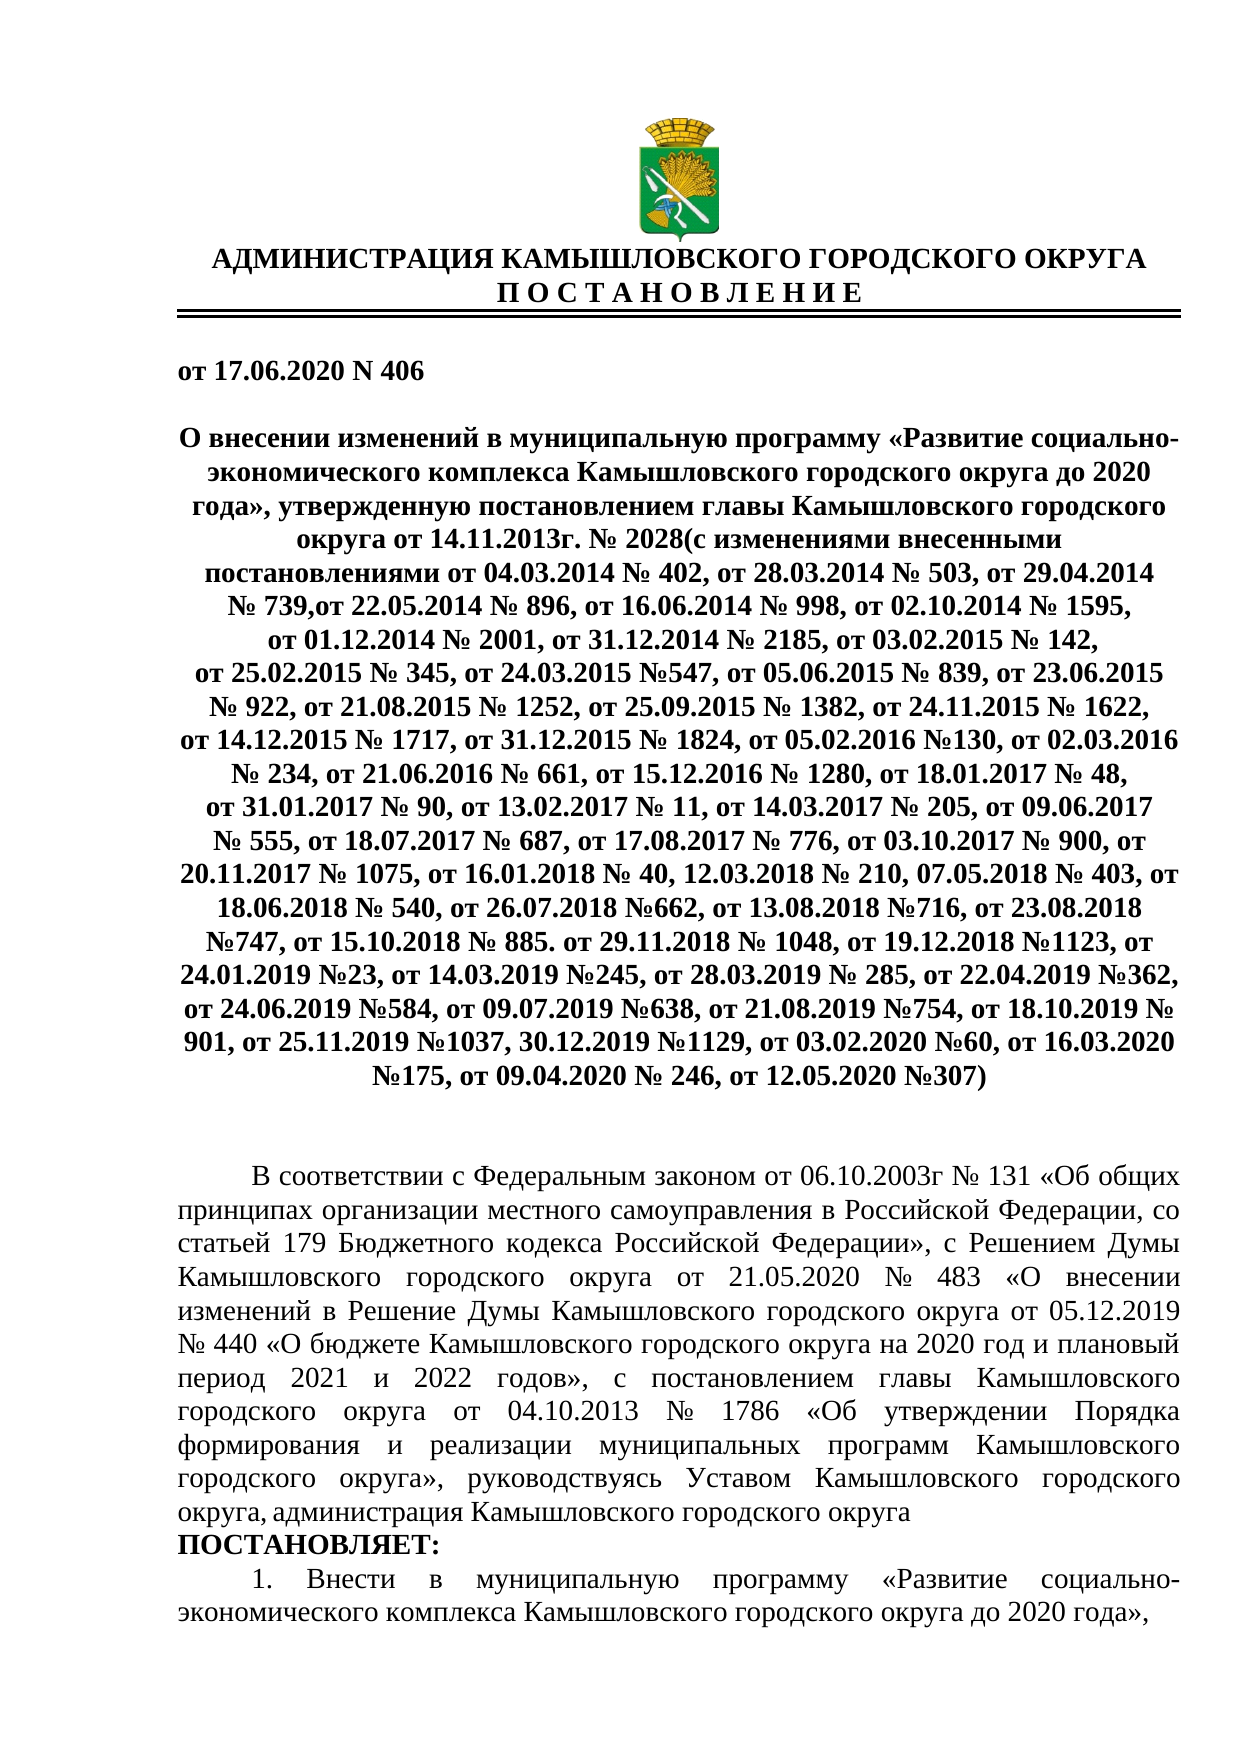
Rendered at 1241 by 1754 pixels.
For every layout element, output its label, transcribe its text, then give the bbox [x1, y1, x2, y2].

title от 31.01.2017 № 90, от 13.02.2017 № 11, от 14.03.2017 № 205, от 09.06.2017 [177, 789, 1181, 823]
text П О С Т А Н О В Л Е Н И Е [177, 275, 1181, 308]
text В соответствии с Федеральным законом от 06.10.2003г № 131 «Об общих принципах организации местного самоуправления в Российской Федерации, со статьей 179 Бюджетного кодекса Российской Федерации», с Решением Думы Камышловского городского округа от 21.05.2020 № 483 «О внесении изменений в Решение Думы Камышловского городского округа от 05.12.2019 № 440 «О бюджете Камышловского городского округа на 2020 год и плановый период 2021 и 2022 годов», с постановлением главы Камышловского городского округа от 04.10.2013 № 1786 «Об утверждении Порядка формирования и реализации муниципальных программ Камышловского городского округа», руководствуясь Уставом Камышловского городского округа, администрация Камышловского городского округа [177, 1158, 1181, 1527]
title от 01.12.2014 № 2001, от 31.12.2014 № 2185, от 03.02.2015 № 142, [177, 622, 1181, 655]
title от 17.06.2020 N 406 [177, 353, 1181, 387]
text АДМИНИСТРАЦИЯ КАМЫШЛОВСКОГО ГОРОДСКОГО ОКРУГА [177, 241, 1181, 275]
title от 25.02.2015 № 345, от 24.03.2015 №547, от 05.06.2015 № 839, от 23.06.2015 № 922, от 21.08.2015 № 1252, от 25.09.2015 № 1382, от 24.11.2015 № 1622, [177, 655, 1181, 722]
title № 739,от 22.05.2014 № 896, от 16.06.2014 № 998, от 02.10.2014 № 1595, [177, 588, 1181, 622]
title от 14.12.2015 № 1717, от 31.12.2015 № 1824, от 05.02.2016 №130, от 02.03.2016 № 234, от 21.06.2016 № 661, от 15.12.2016 № 1280, от 18.01.2017 № 48, [177, 722, 1181, 789]
title О внесении изменений в муниципальную программу «Развитие социально-экономического комплекса Камышловского городского округа до 2020 года», утвержденную постановлением главы Камышловского городского округа от 14.11.2013г. № 2028(с изменениями внесенными постановлениями от 04.03.2014 № 402, от 28.03.2014 № 503, от 29.04.2014 [177, 421, 1181, 588]
title 1. Внести в муниципальную программу «Развитие социально-экономического комплекса Камышловского городского округа до 2020 года», [177, 1561, 1181, 1628]
picture [639, 118, 719, 242]
title ПОСТАНОВЛЯЕТ: [177, 1527, 1181, 1561]
title № 555, от 18.07.2017 № 687, от 17.08.2017 № 776, от 03.10.2017 № 900, от 20.11.2017 № 1075, от 16.01.2018 № 40, 12.03.2018 № 210, 07.05.2018 № 403, от 18.06.2018 № 540, от 26.07.2018 №662, от 13.08.2018 №716, от 23.08.2018 №747, от 15.10.2018 № 885. от 29.11.2018 № 1048, от 19.12.2018 №1123, от 24.01.2019 №23, от 14.03.2019 №245, от 28.03.2019 № 285, от 22.04.2019 №362, от 24.06.2019 №584, от 09.07.2019 №638, от 21.08.2019 №754, от 18.10.2019 № 901, от 25.11.2019 №1037, 30.12.2019 №1129, от 03.02.2020 №60, от 16.03.2020 №175, от 09.04.2020 № 246, от 12.05.2020 №307) [177, 823, 1181, 1091]
